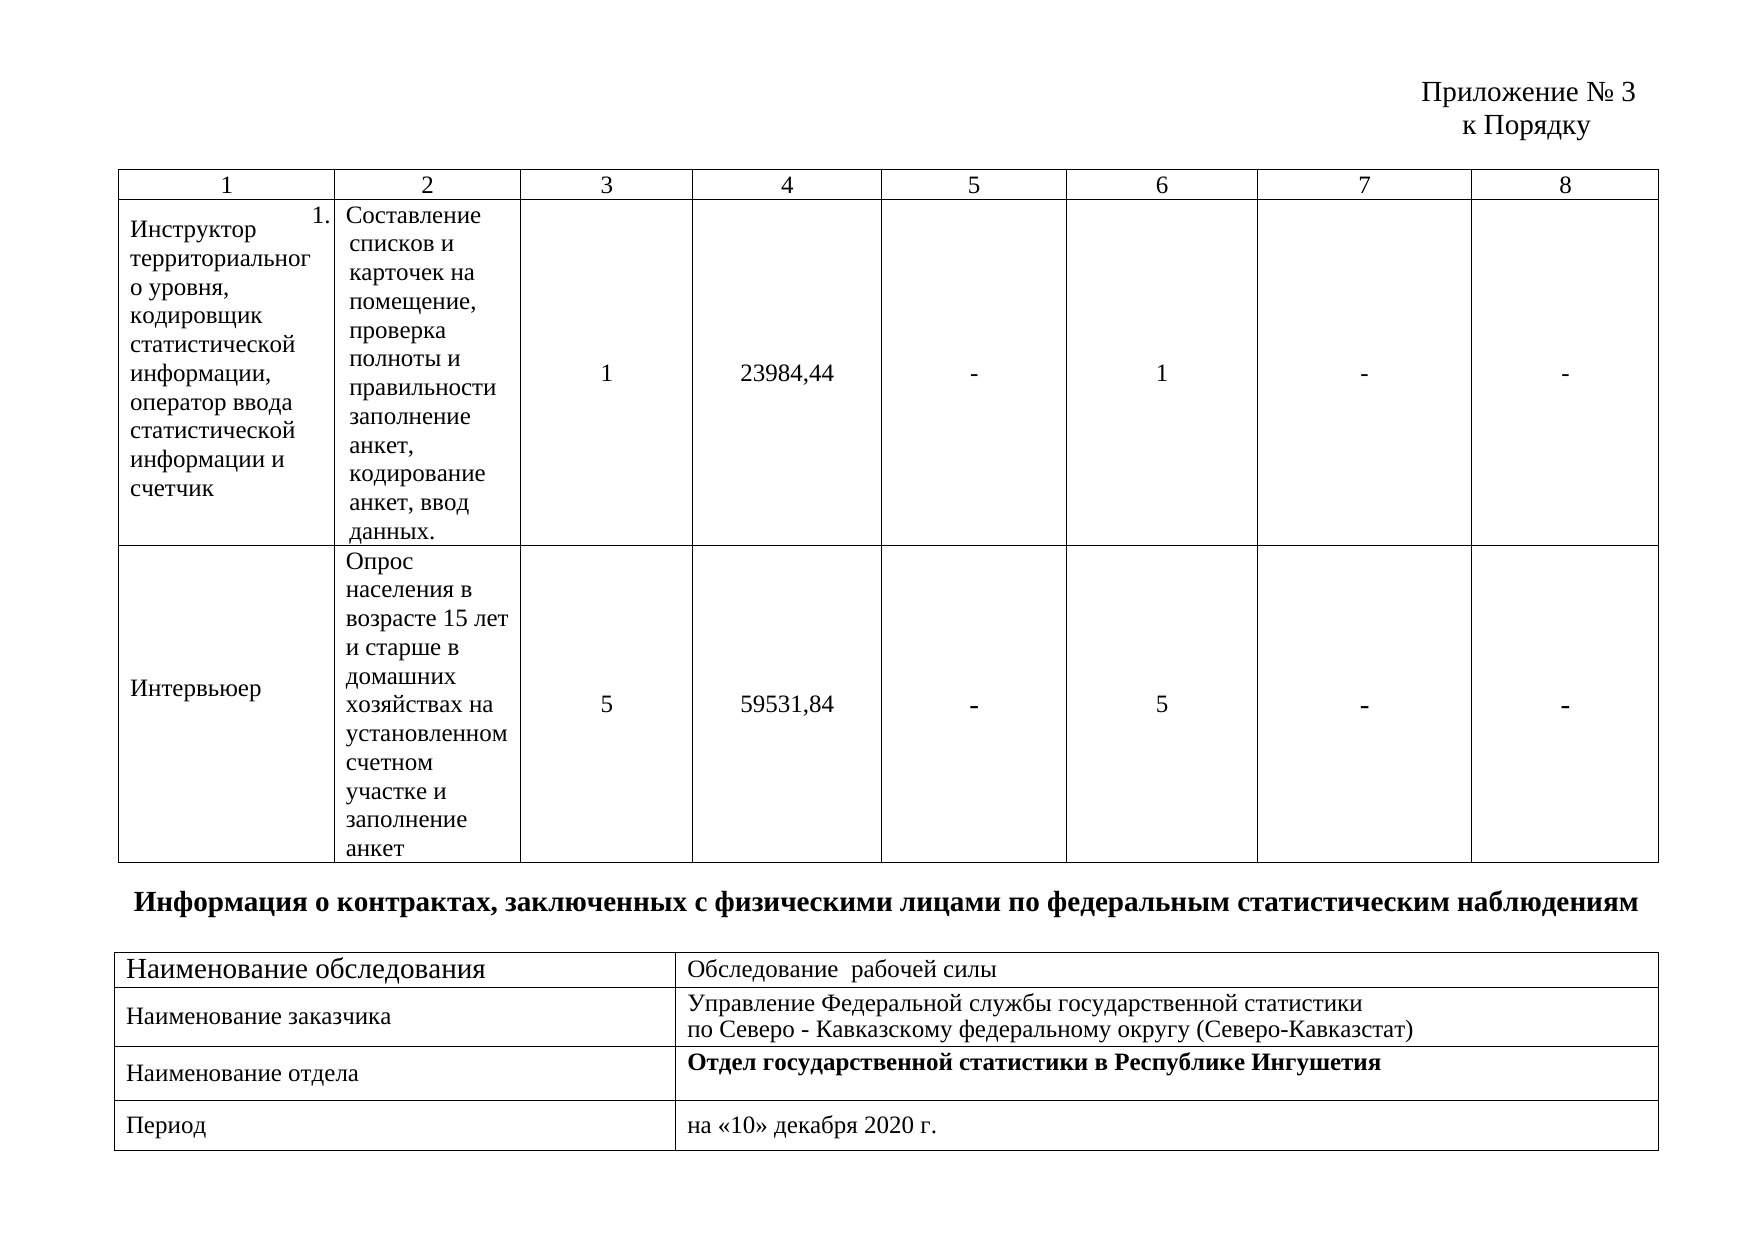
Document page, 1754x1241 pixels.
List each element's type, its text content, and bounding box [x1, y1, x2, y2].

table_cell Опрос населения в возрасте 15 лет и старше в домашних хозяйствах на установленном счетном участке и заполнение анкет [335, 546, 520, 862]
table_cell - [882, 546, 1066, 862]
table_cell Интервьюер [119, 546, 334, 862]
table_cell Составление списков и карточек на помещение, проверка полноты и правильности заполнение анкет, кодирование анкет, ввод данных. [335, 200, 520, 545]
table_header Информация о контрактах, заключенных с физическими лицами по федеральным статистическим наблюдениям [115, 885, 1658, 952]
table_cell - [1258, 200, 1471, 545]
table_cell Отдел государственной статистики в Республике Ингушетия [676, 1047, 1658, 1100]
table_cell 7 [1258, 170, 1471, 199]
table_cell - [1472, 546, 1658, 862]
table_cell 5 [521, 546, 692, 862]
table_cell 5 [1067, 546, 1257, 862]
table_cell 6 [1067, 170, 1257, 199]
table_cell Наименование заказчика [115, 988, 675, 1046]
table_cell 59531,84 [693, 546, 881, 862]
table_cell Наименование отдела [115, 1047, 675, 1100]
table_cell 5 [882, 170, 1066, 199]
table_cell Инструктор территориального уровня, кодировщик статистической информации, оператор ввода статистической информации и счетчик [119, 200, 334, 545]
table_cell - [1472, 200, 1658, 545]
table_cell 4 [693, 170, 881, 199]
table_cell 1 [119, 170, 334, 199]
table_cell 23984,44 [693, 200, 881, 545]
table_cell Наименование обследования [115, 953, 675, 987]
table_cell Управление Федеральной службы государственной статистики по Северо - Кавказскому федеральному округу (Северо-Кавказстат) [676, 988, 1658, 1046]
table_cell 1 [1067, 200, 1257, 545]
table_cell 3 [521, 170, 692, 199]
table_cell - [1258, 546, 1471, 862]
table_cell - [882, 200, 1066, 545]
table_cell 8 [1472, 170, 1658, 199]
table_cell Обследование рабочей силы [676, 953, 1658, 987]
table_cell 2 [335, 170, 520, 199]
table_cell 1 [521, 200, 692, 545]
table_cell Период [115, 1101, 675, 1150]
table_cell на «10» декабря 2020 г. [676, 1101, 1658, 1150]
